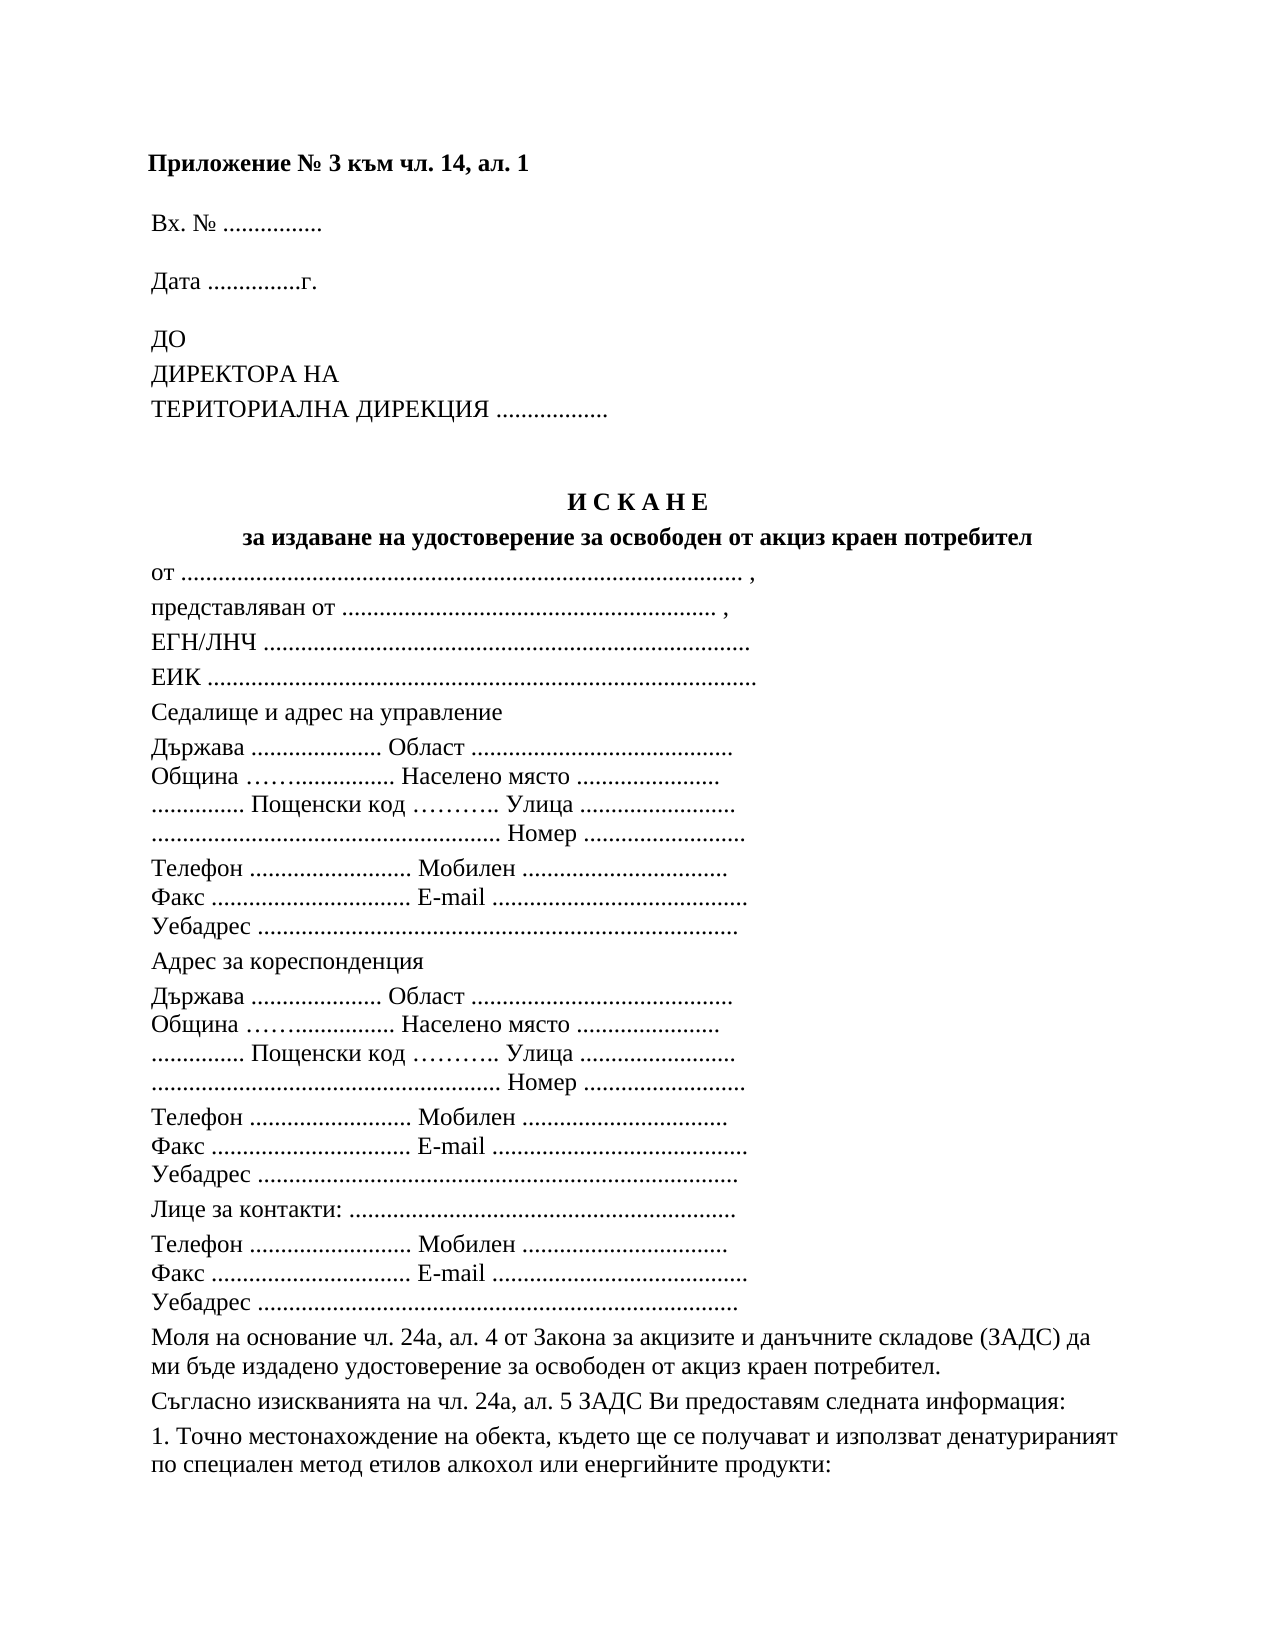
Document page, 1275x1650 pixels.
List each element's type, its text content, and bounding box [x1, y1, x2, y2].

text Приложение № 3 към чл. 14, ал. 1 [148, 148, 1127, 176]
table_cell Седалище и адрес на управление [148, 694, 1127, 729]
table_cell ЕИК ........................................................................................ [148, 659, 1127, 694]
table_cell Телефон .......................... Мобилен ................................. Факс ................................ Е-mail ......................................... Уебадрес ............................................................................. [148, 1226, 1127, 1319]
table_cell ЕГН/ЛНЧ .............................................................................. [148, 624, 1127, 659]
table_cell за издаване на удостоверение за освободен от акциз краен потребител [148, 519, 1127, 554]
table_cell Телефон .......................... Мобилен ................................. Факс ................................ Е-mail ......................................... Уебадрес ............................................................................. [148, 850, 1127, 943]
table_cell представляван от ............................................................ , [148, 589, 1127, 624]
table_cell Моля на основание чл. 24а, ал. 4 от Закона за акцизите и данъчните складове (ЗАДС) да ми бъде издадено удостоверение за освободен от акциз краен потребител. [148, 1319, 1127, 1383]
table_cell ДИРЕКТОРА НА [148, 356, 1127, 391]
table_cell 1. Точно местонахождение на обекта, където ще се получават и използват денатурираният по специален метод етилов алкохол или енергийните продукти: [148, 1418, 1127, 1481]
table_cell ТЕРИТОРИАЛНА ДИРЕКЦИЯ .................. [148, 391, 1127, 484]
table_cell Телефон .......................... Мобилен ................................. Факс ................................ Е-mail ......................................... Уебадрес ............................................................................. [148, 1099, 1127, 1191]
table_cell И С К А Н Е [148, 484, 1127, 519]
table_cell от .......................................................................................... , [148, 554, 1127, 589]
table_header Вх. № ................ Дата ...............г. ДО [148, 205, 1127, 356]
table_cell Държава ..................... Област .......................................... Община ……................ Населено място ....................... ............... Пощенски код ……….. Улица ......................... ........................................................ Номер .......................... [148, 729, 1127, 850]
table_cell Лице за контакти: .............................................................. [148, 1191, 1127, 1226]
table_cell Адрес за кореспонденция [148, 943, 1127, 978]
table_cell Съгласно изискванията на чл. 24а, ал. 5 ЗАДС Ви предоставям следната информация: [148, 1383, 1127, 1418]
table_cell Държава ..................... Област .......................................... Община ……................ Населено място ....................... ............... Пощенски код ……….. Улица ......................... ........................................................ Номер .......................... [148, 978, 1127, 1099]
